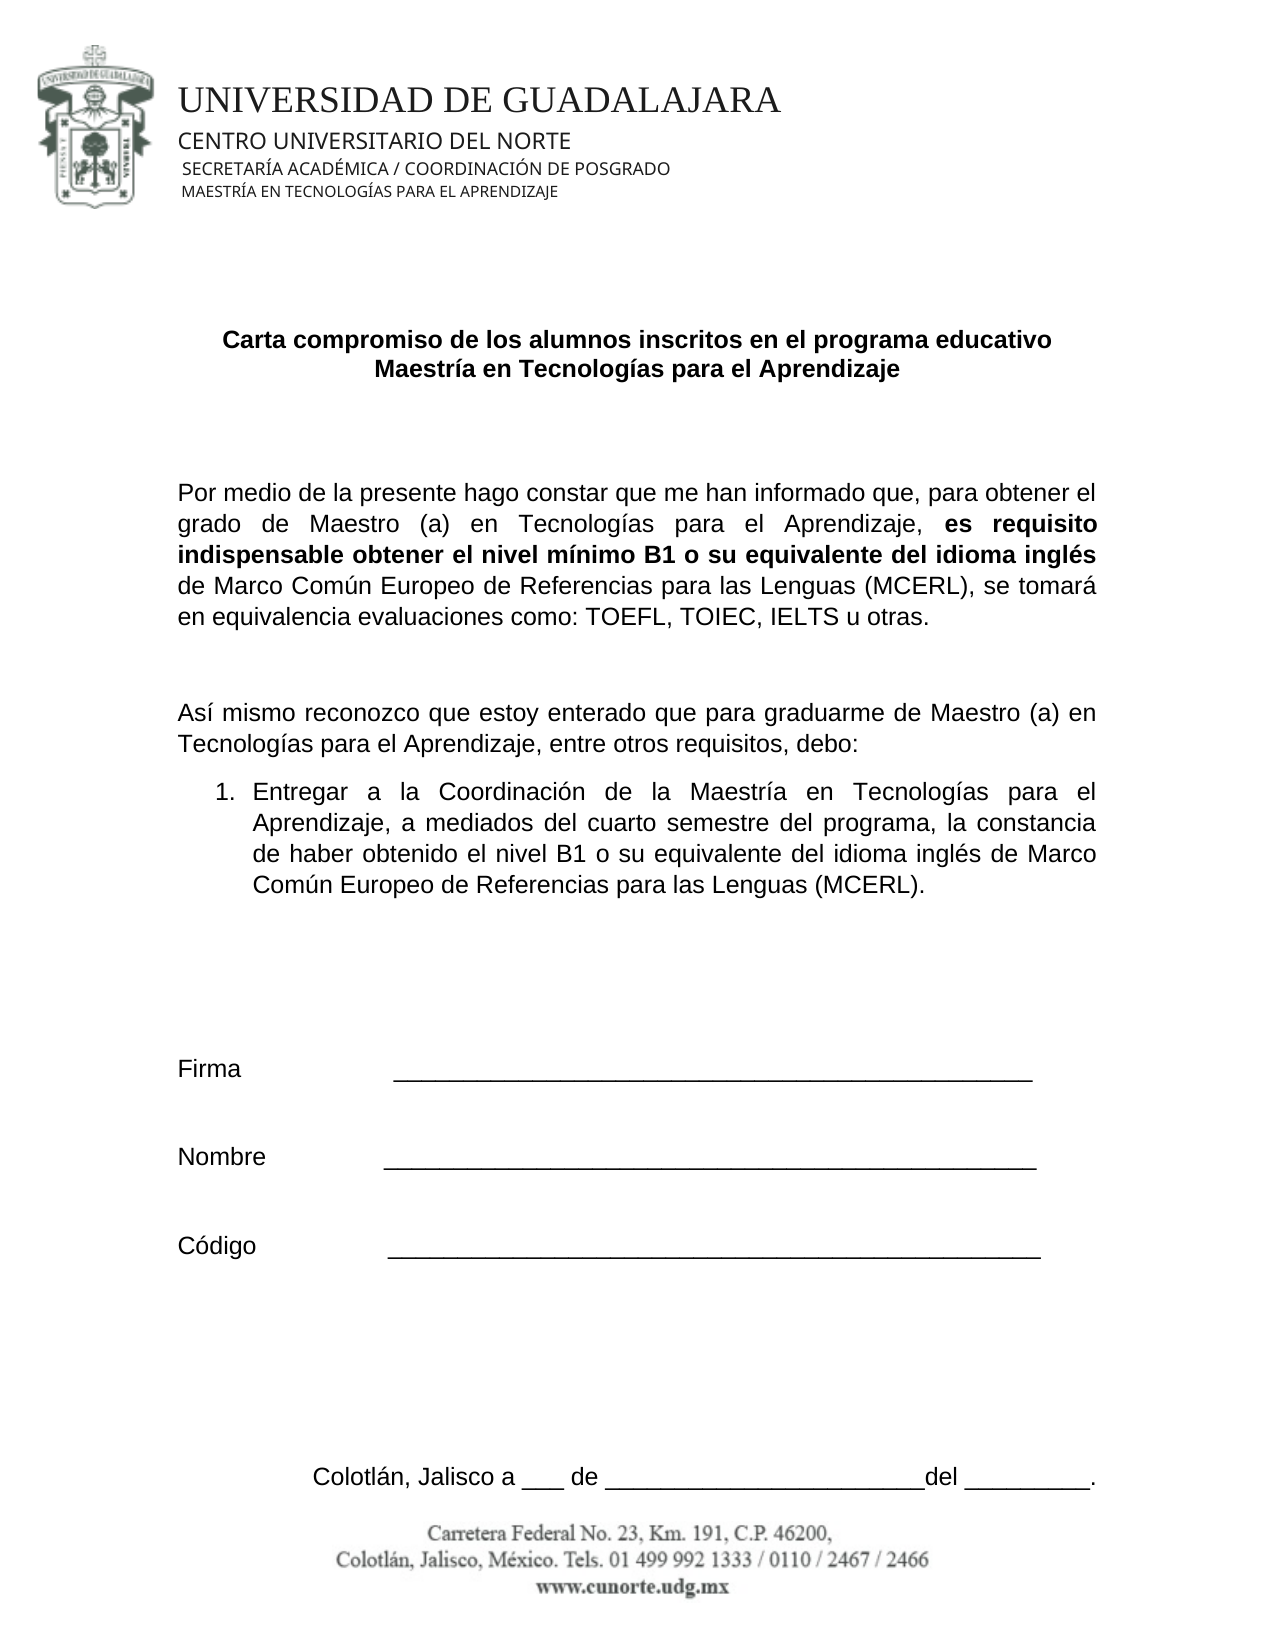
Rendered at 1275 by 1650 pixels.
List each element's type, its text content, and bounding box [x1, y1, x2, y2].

picture [331, 1521, 933, 1603]
text Así mismo reconozco que estoy enterado que para graduarme de Maestro (a) en Tecnologías para el Aprendizaje, entre otros requisitos, debo: [177, 698, 1098, 758]
text Maestría en Tecnologías para el Aprendizaje [177, 354, 1098, 383]
text Colotlán, Jalisco a ___ de _______________________del _________. [177, 1462, 1098, 1491]
text Código _______________________________________________ [177, 1231, 1098, 1259]
list Entregar a la Coordinación de la Maestría en Tecnologías para el Aprendizaje, a mediados del cuarto semestre del programa, la constancia de haber obtenido el nivel B1 o su equivalente del idioma inglés de Marco Común Europeo de Referencias para las Lenguas (MCERL). [215, 777, 1098, 898]
text Por medio de la presente hago constar que me han informado que, para obtener el grado de Maestro (a) en Tecnologías para el Aprendizaje, es requisito indispensable obtener el nivel mínimo B1 o su equivalente del idioma inglés de Marco Común Europeo de Referencias para las Lenguas (MCERL), se tomará en equivalencia evaluaciones como: TOEFL, TOIEC, IELTS u otras. [177, 478, 1098, 631]
text Carta compromiso de los alumnos inscritos en el programa educativo [177, 325, 1098, 354]
text Nombre _______________________________________________ [177, 1142, 1098, 1171]
text Firma ______________________________________________ [177, 1054, 1098, 1082]
